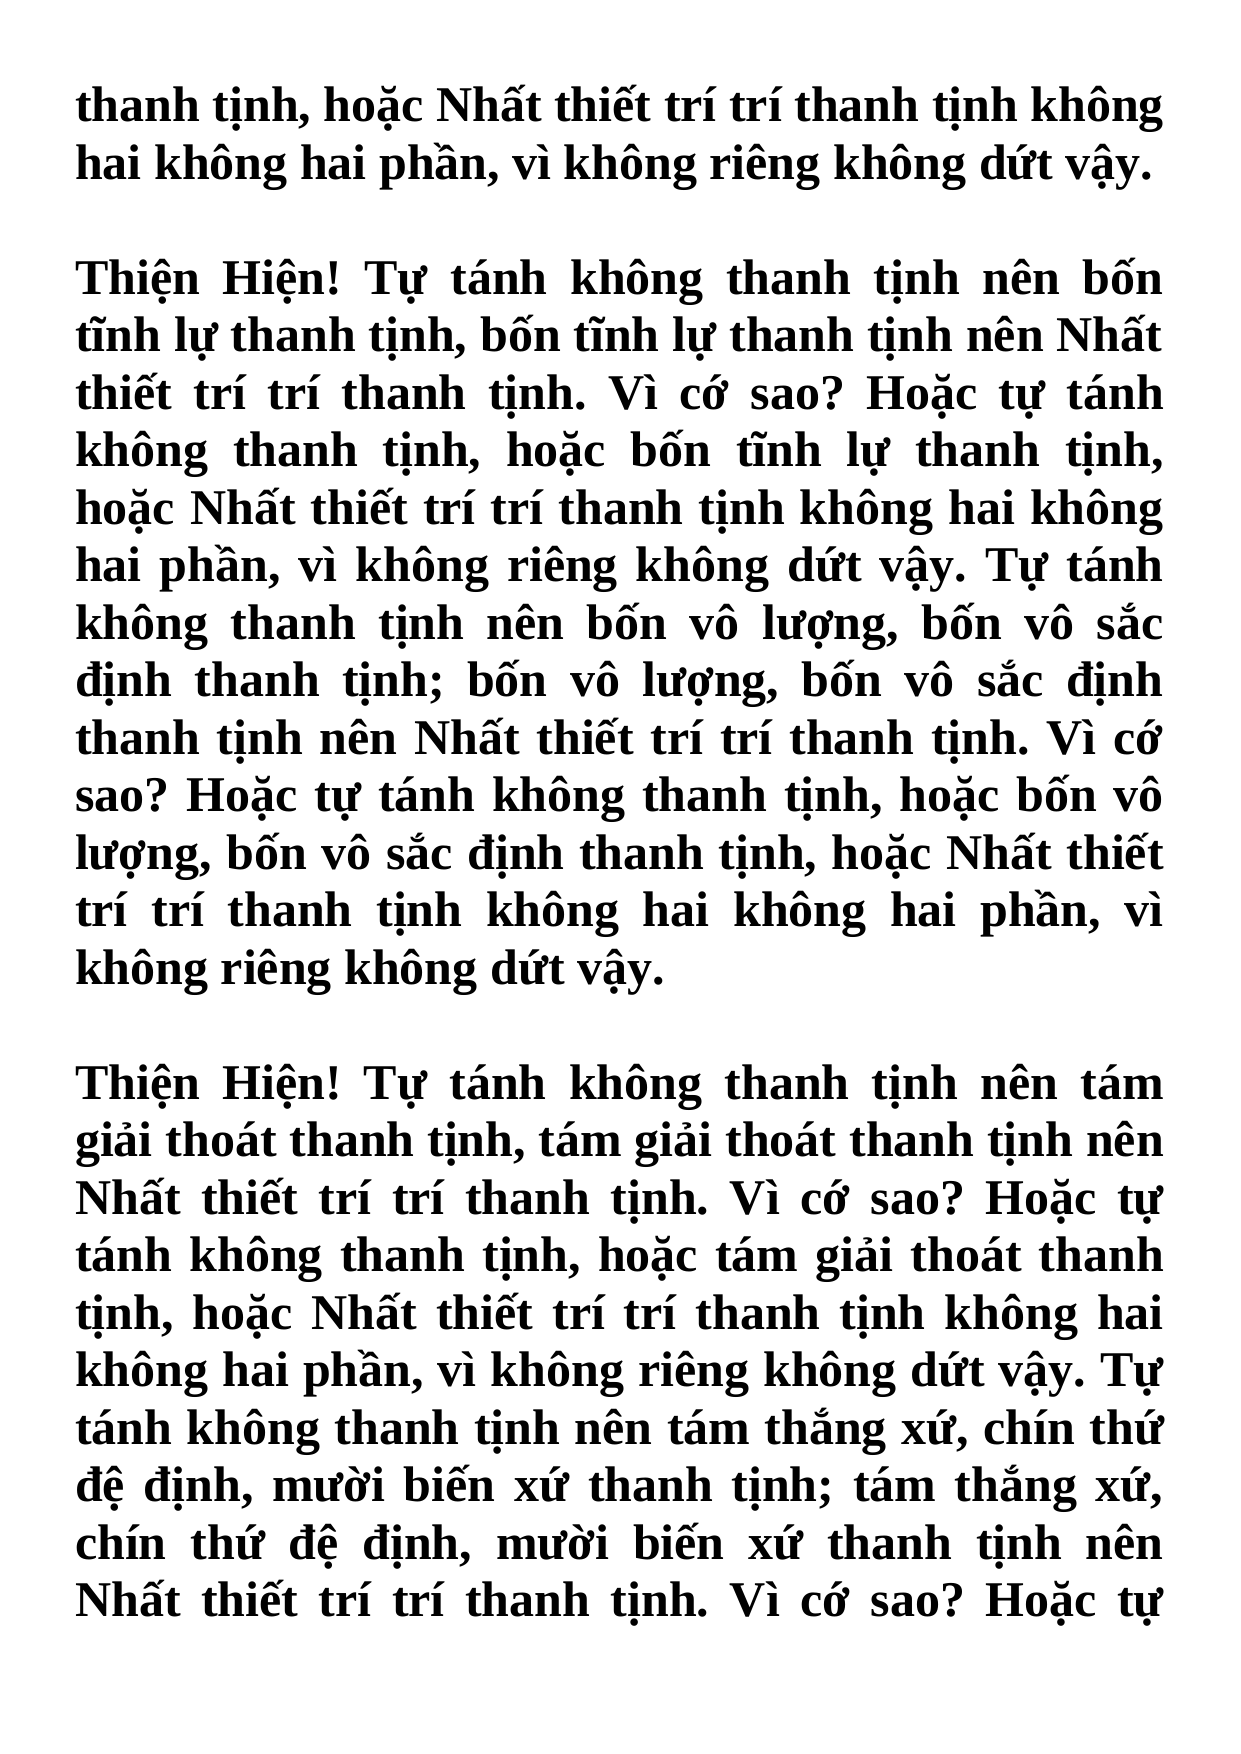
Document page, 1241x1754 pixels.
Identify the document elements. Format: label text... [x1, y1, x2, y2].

text Thiện Hiện! Tự tánh không thanh tịnh nên bốn tĩnh lự thanh tịnh, bốn tĩnh lự thanh tịnh nên Nhất thiết trí trí thanh tịnh. Vì cớ sao? Hoặc tự tánh không thanh tịnh, hoặc bốn tĩnh lự thanh tịnh, hoặc Nhất thiết trí trí thanh tịnh không hai không hai phần, vì không riêng không dứt vậy. Tự tánh không thanh tịnh nên bốn vô lượng, bốn vô sắc định thanh tịnh; bốn vô lượng, bốn vô sắc định thanh tịnh nên Nhất thiết trí trí thanh tịnh. Vì cớ sao? Hoặc tự tánh không thanh tịnh, hoặc bốn vô lượng, bốn vô sắc định thanh tịnh, hoặc Nhất thiết trí trí thanh tịnh không hai không hai phần, vì không riêng không dứt vậy. [75, 247, 1165, 995]
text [75, 75, 1165, 190]
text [75, 1052, 1165, 1627]
